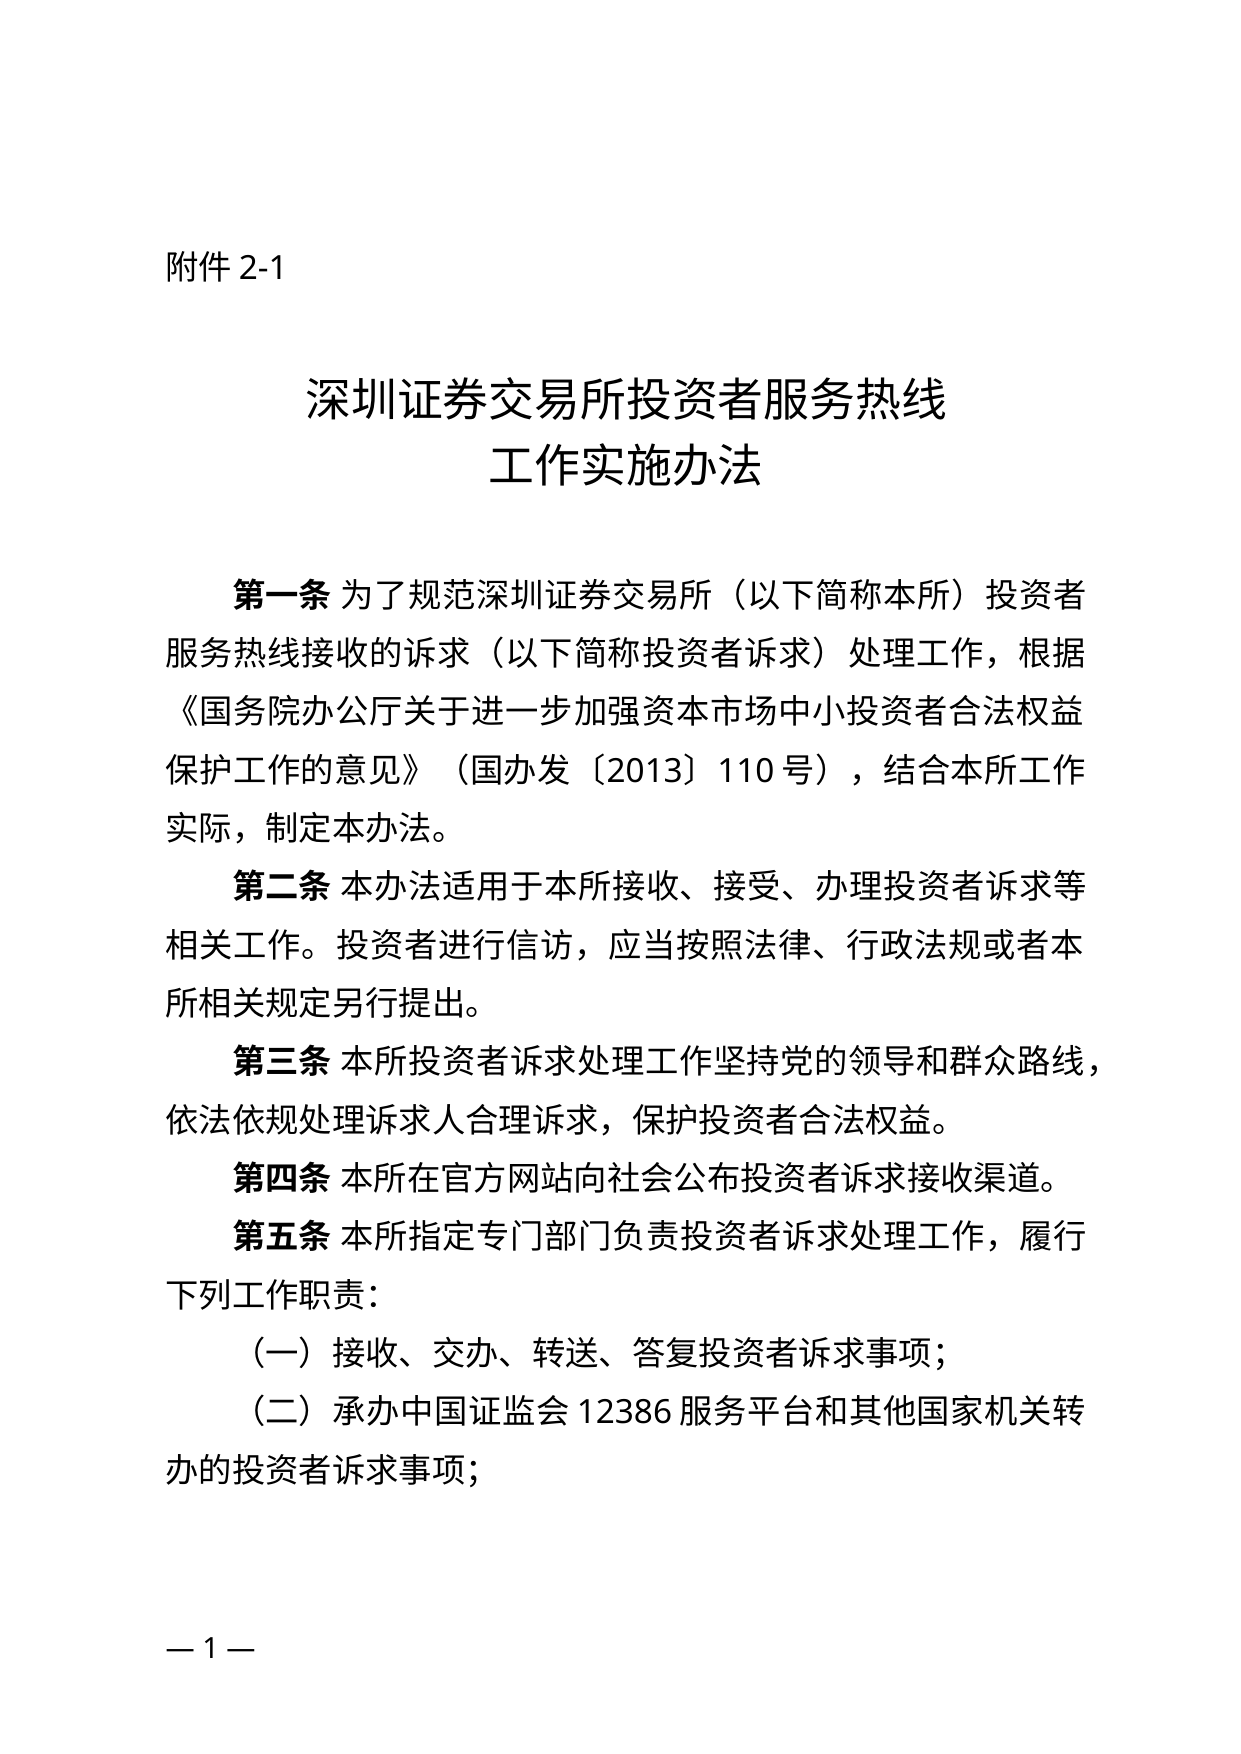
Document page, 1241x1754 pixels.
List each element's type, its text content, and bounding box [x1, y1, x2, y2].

list 本所投资者诉求处理工作坚持党的领导和群众路线，依法依规处理诉求人合理诉求，保护投资者合法权益。 [165, 1027, 1087, 1144]
text 深圳证券交易所投资者服务热线 [165, 363, 1087, 429]
text 工作实施办法 [165, 429, 1087, 496]
list 本所指定专门部门负责投资者诉求处理工作，履行下列工作职责： [165, 1202, 1087, 1319]
list 承办中国证监会12386服务平台和其他国家机关转办的投资者诉求事项； [165, 1377, 1087, 1494]
list 接收、交办、转送、答复投资者诉求事项； [165, 1319, 1087, 1377]
list 本办法适用于本所接收、接受、办理投资者诉求等相关工作。投资者进行信访，应当按照法律、行政法规或者本所相关规定另行提出。 [165, 852, 1087, 1027]
text 附件2-1 [165, 233, 1087, 298]
list 为了规范深圳证券交易所（以下简称本所）投资者服务热线接收的诉求（以下简称投资者诉求）处理工作，根据《国务院办公厅关于进一步加强资本市场中小投资者合法权益保护工作的意见》（国办发〔2013〕110号），结合本所工作实际，制定本办法。 [165, 561, 1087, 852]
list 本所在官方网站向社会公布投资者诉求接收渠道。 [165, 1144, 1087, 1202]
